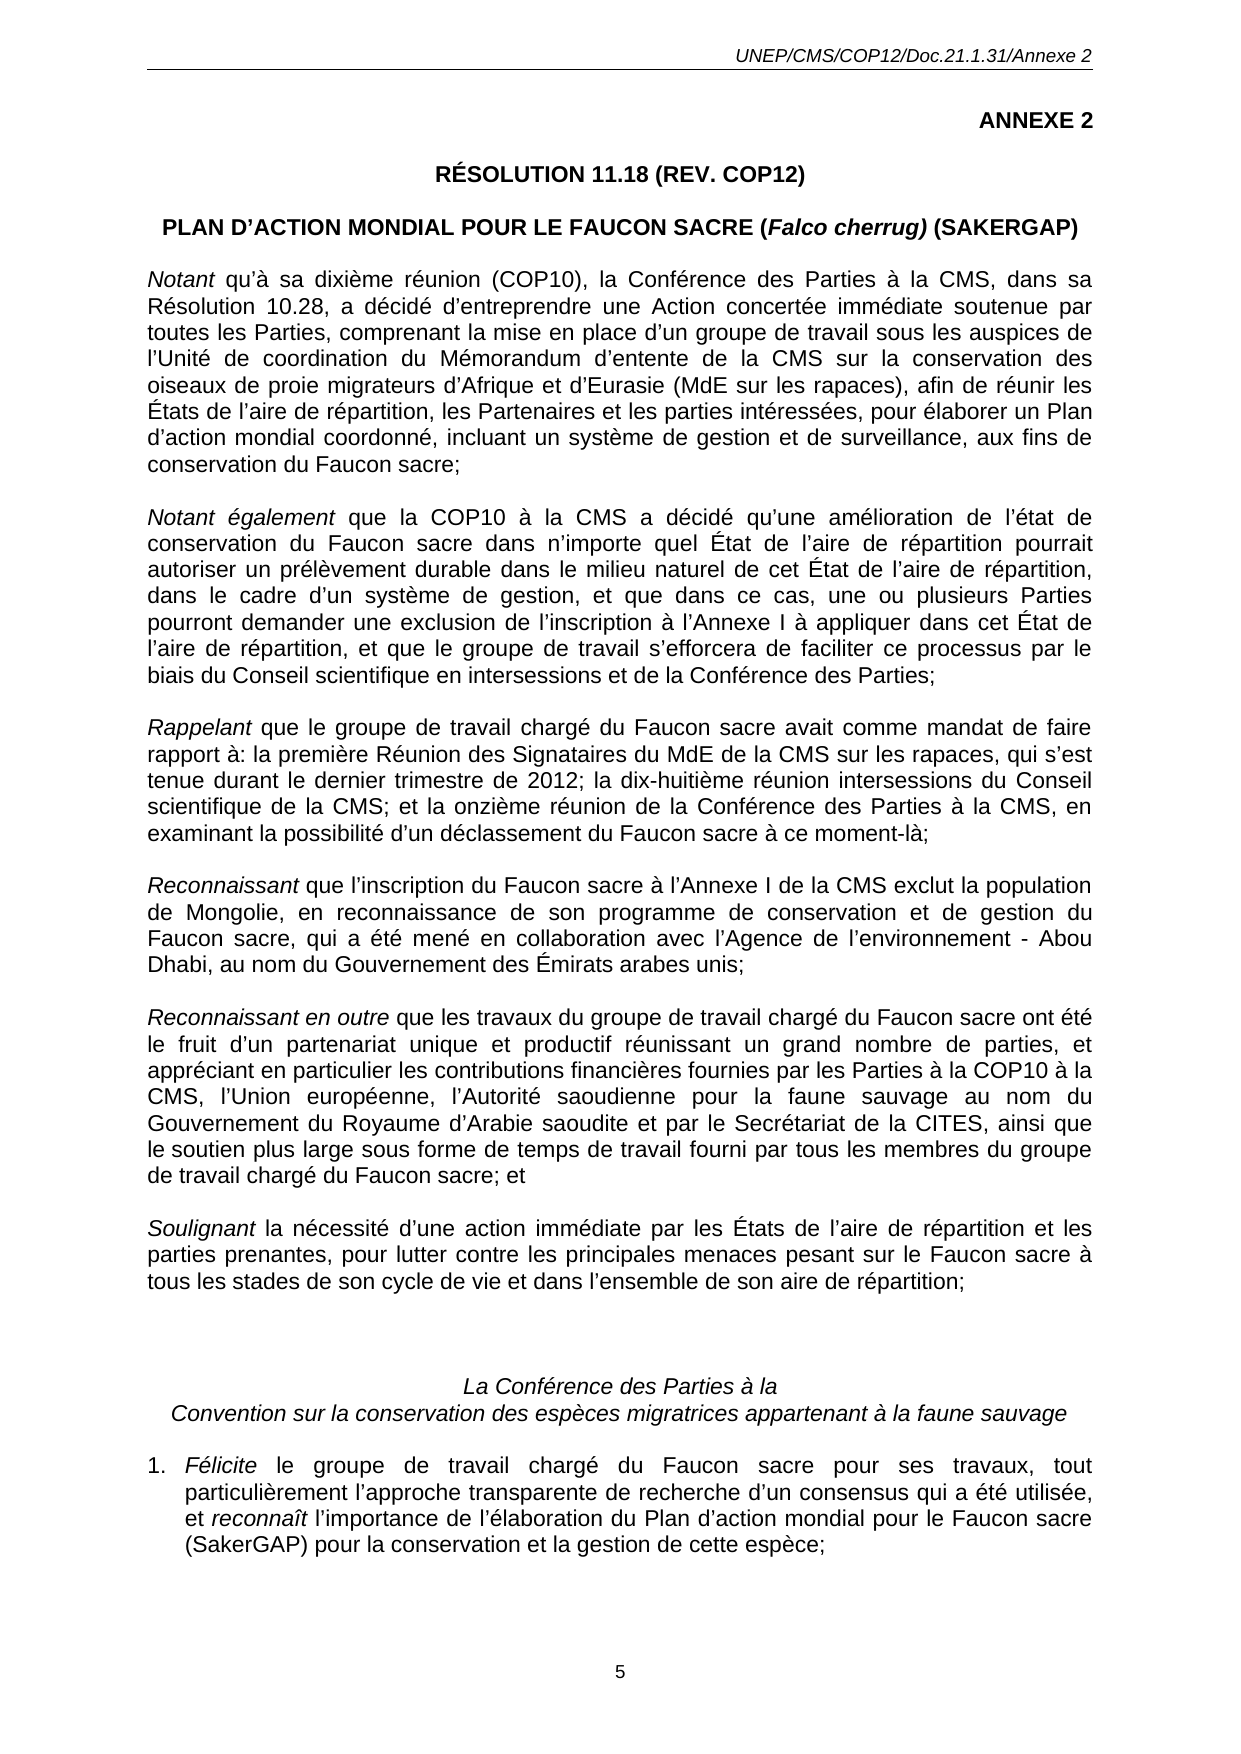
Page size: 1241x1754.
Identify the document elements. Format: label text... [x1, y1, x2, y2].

text Soulignant la nécessité d’une action immédiate par les États de l’aire de répartition et les parties prenantes, pour lutter contre les principales menaces pesant sur le Faucon sacre à tous les stades de son cycle de vie et dans l’ensemble de son aire de répartition; [147, 1215, 1093, 1294]
text Notant qu’à sa dixième réunion (COP10), la Conférence des Parties à la CMS, dans sa Résolution 10.28, a décidé d’entreprendre une Action concertée immédiate soutenue par toutes les Parties, comprenant la mise en place d’un groupe de travail sous les auspices de l’Unité de coordination du Mémorandum d’entente de la CMS sur la conservation des oiseaux de proie migrateurs d’Afrique et d’Eurasie (MdE sur les rapaces), afin de réunir les États de l’aire de répartition, les Partenaires et les parties intéressées, pour élaborer un Plan d’action mondial coordonné, incluant un système de gestion et de surveillance, aux fins de conservation du Faucon sacre; [147, 266, 1093, 477]
text Rappelant que le groupe de travail chargé du Faucon sacre avait comme mandat de faire rapport à: la première Réunion des Signataires du MdE de la CMS sur les rapaces, qui s’est tenue durant le dernier trimestre de 2012; la dix-huitième réunion intersessions du Conseil scientifique de la CMS; et la onzième réunion de la Conférence des Parties à la CMS, en examinant la possibilité d’un déclassement du Faucon sacre à ce moment-là; [147, 714, 1093, 846]
text Reconnaissant en outre que les travaux du groupe de travail chargé du Faucon sacre ont été le fruit d’un partenariat unique et productif réunissant un grand nombre de parties, et appréciant en particulier les contributions financières fournies par les Parties à la COP10 à la CMS, l’Union européenne, l’Autorité saoudienne pour la faune sauvage au nom du Gouvernement du Royaume d’Arabie saoudite et par le Secrétariat de la CITES, ainsi que le soutien plus large sous forme de temps de travail fourni par tous les membres du groupe de travail chargé du Faucon sacre; et [147, 1004, 1093, 1189]
text La Conférence des Parties à la [147, 1373, 1093, 1399]
list Félicite le groupe de travail chargé du Faucon sacre pour ses travaux, tout particulièrement l’approche transparente de recherche d’un consensus qui a été utilisée, et reconnaît l’importance de l’élaboration du Plan d’action mondial pour le Faucon sacre (SakerGAP) pour la conservation et la gestion de cette espèce; [147, 1452, 1093, 1558]
text Reconnaissant que l’inscription du Faucon sacre à l’Annexe I de la CMS exclut la population de Mongolie, en reconnaissance de son programme de conservation et de gestion du Faucon sacre, qui a été mené en collaboration avec l’Agence de l’environnement - Abou Dhabi, au nom du Gouvernement des Émirats arabes unis; [147, 872, 1093, 978]
text Notant également que la COP10 à la CMS a décidé qu’une amélioration de l’état de conservation du Faucon sacre dans n’importe quel État de l’aire de répartition pourrait autoriser un prélèvement durable dans le milieu naturel de cet État de l’aire de répartition, dans le cadre d’un système de gestion, et que dans ce cas, une ou plusieurs Parties pourront demander une exclusion de l’inscription à l’Annexe I à appliquer dans cet État de l’aire de répartition, et que le groupe de travail s’efforcera de faciliter ce processus par le biais du Conseil scientifique en intersessions et de la Conférence des Parties; [147, 503, 1093, 688]
text Convention sur la conservation des espèces migratrices appartenant à la faune sauvage [147, 1399, 1093, 1426]
text AnnexE 2 [147, 107, 1093, 133]
text PLAN D’ACTION MONDIAL POUR LE FAUCON SACRE (Falco cherrug) (SakerGAP) [147, 213, 1093, 240]
text résolution 11.18 (REV. COP12) [147, 161, 1093, 187]
